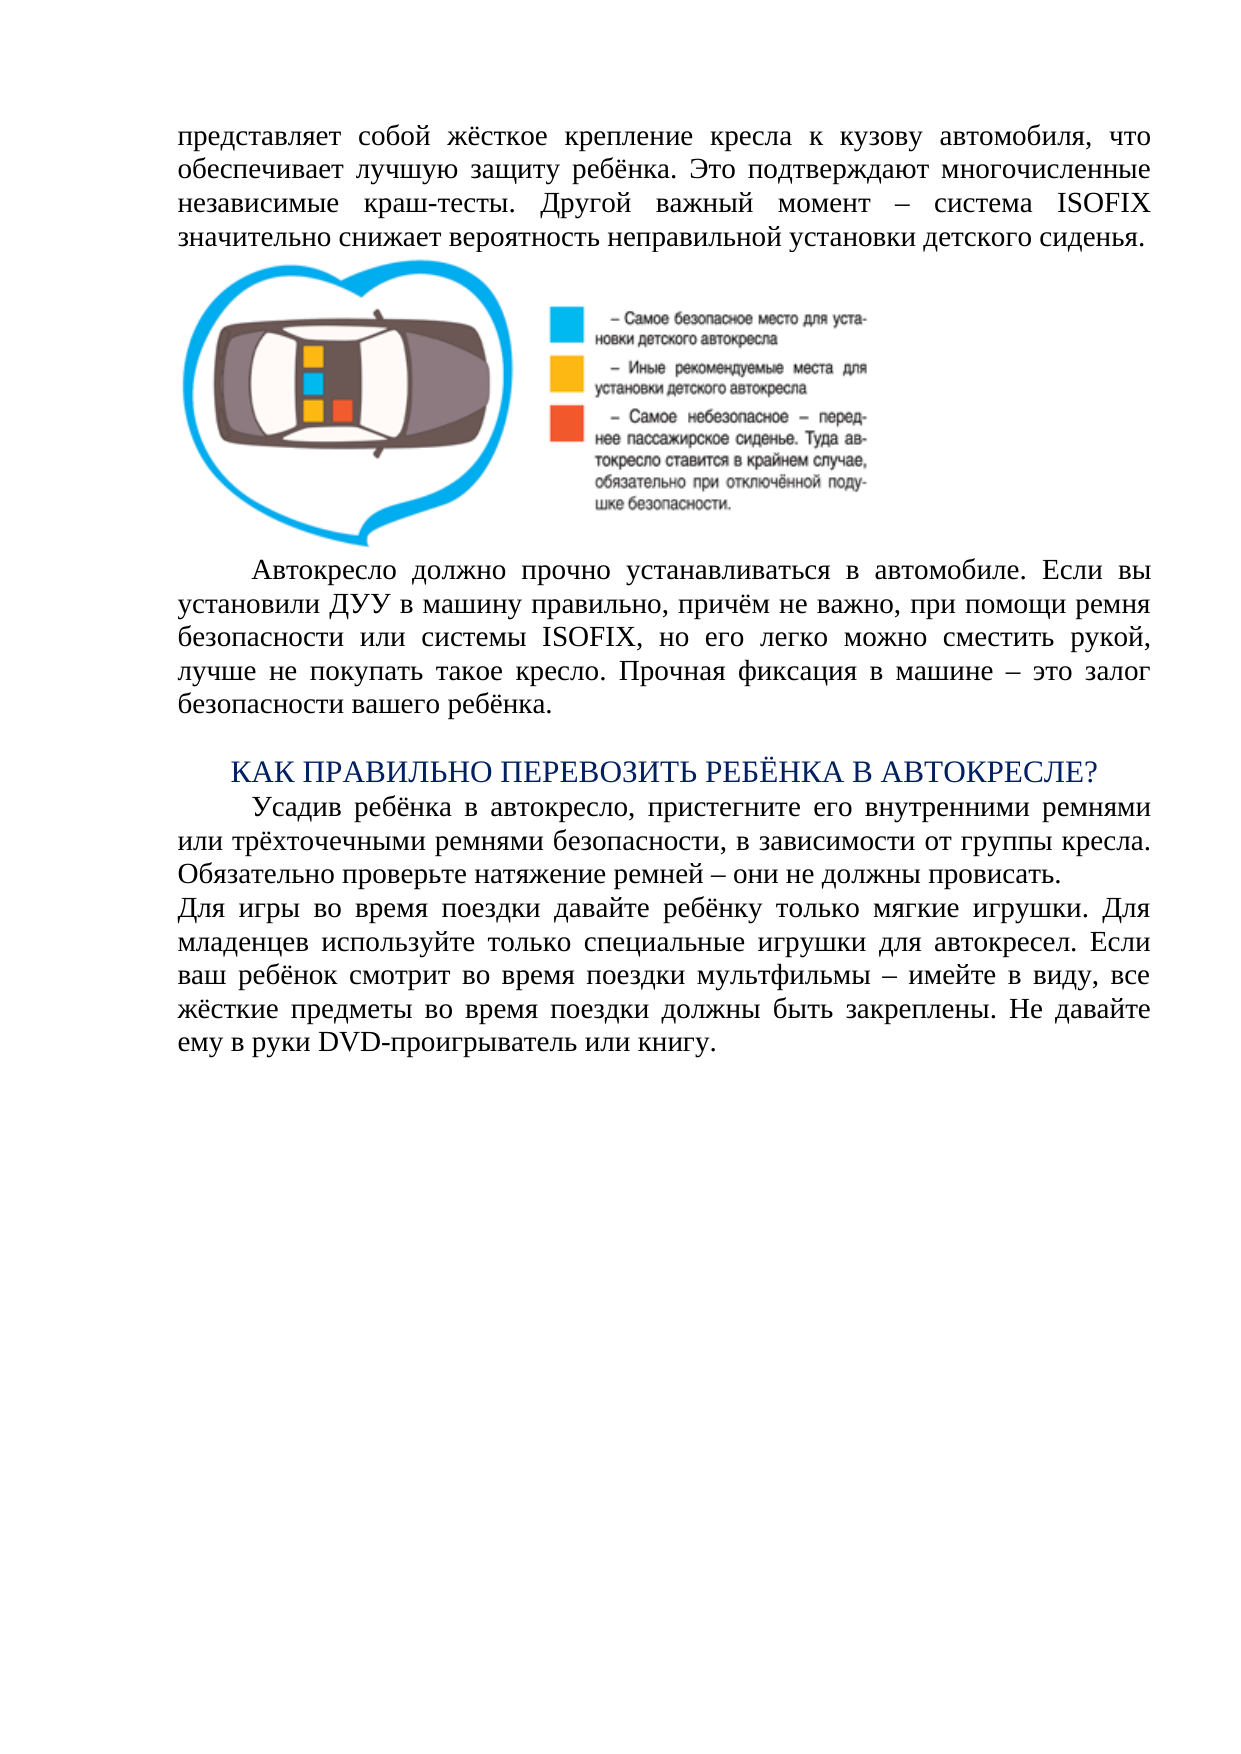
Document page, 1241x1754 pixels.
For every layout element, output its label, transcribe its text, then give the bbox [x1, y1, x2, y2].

picture [177, 252, 881, 553]
text Усадив ребёнка в автокресло, пристегните его внутренними ремнями или трёхточечными ремнями безопасности, в зависимости от группы кресла. Обязательно проверьте натяжение ремней – они не должны провисать. [177, 789, 1152, 890]
text Автокресло должно прочно устанавливаться в автомобиле. Если вы установили ДУУ в машину правильно, причём не важно, при помощи ремня безопасности или системы ISOFIX, но его легко можно сместить рукой, лучше не покупать такое кресло. Прочная фиксация в машине – это залог безопасности вашего ребёнка. [177, 552, 1152, 720]
text Для игры во время поездки давайте ребёнку только мягкие игрушки. Для младенцев используйте только специальные игрушки для автокресел. Если ваш ребёнок смотрит во время поездки мультфильмы – имейте в виду, все жёсткие предметы во время поездки должны быть закреплены. Не давайте ему в руки DVD-проигрыватель или книгу. [177, 890, 1152, 1058]
text КАК ПРАВИЛЬНО ПЕРЕВОЗИТЬ РЕБЁНКА В АВТОКРЕСЛЕ? [177, 753, 1152, 789]
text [177, 118, 1152, 252]
